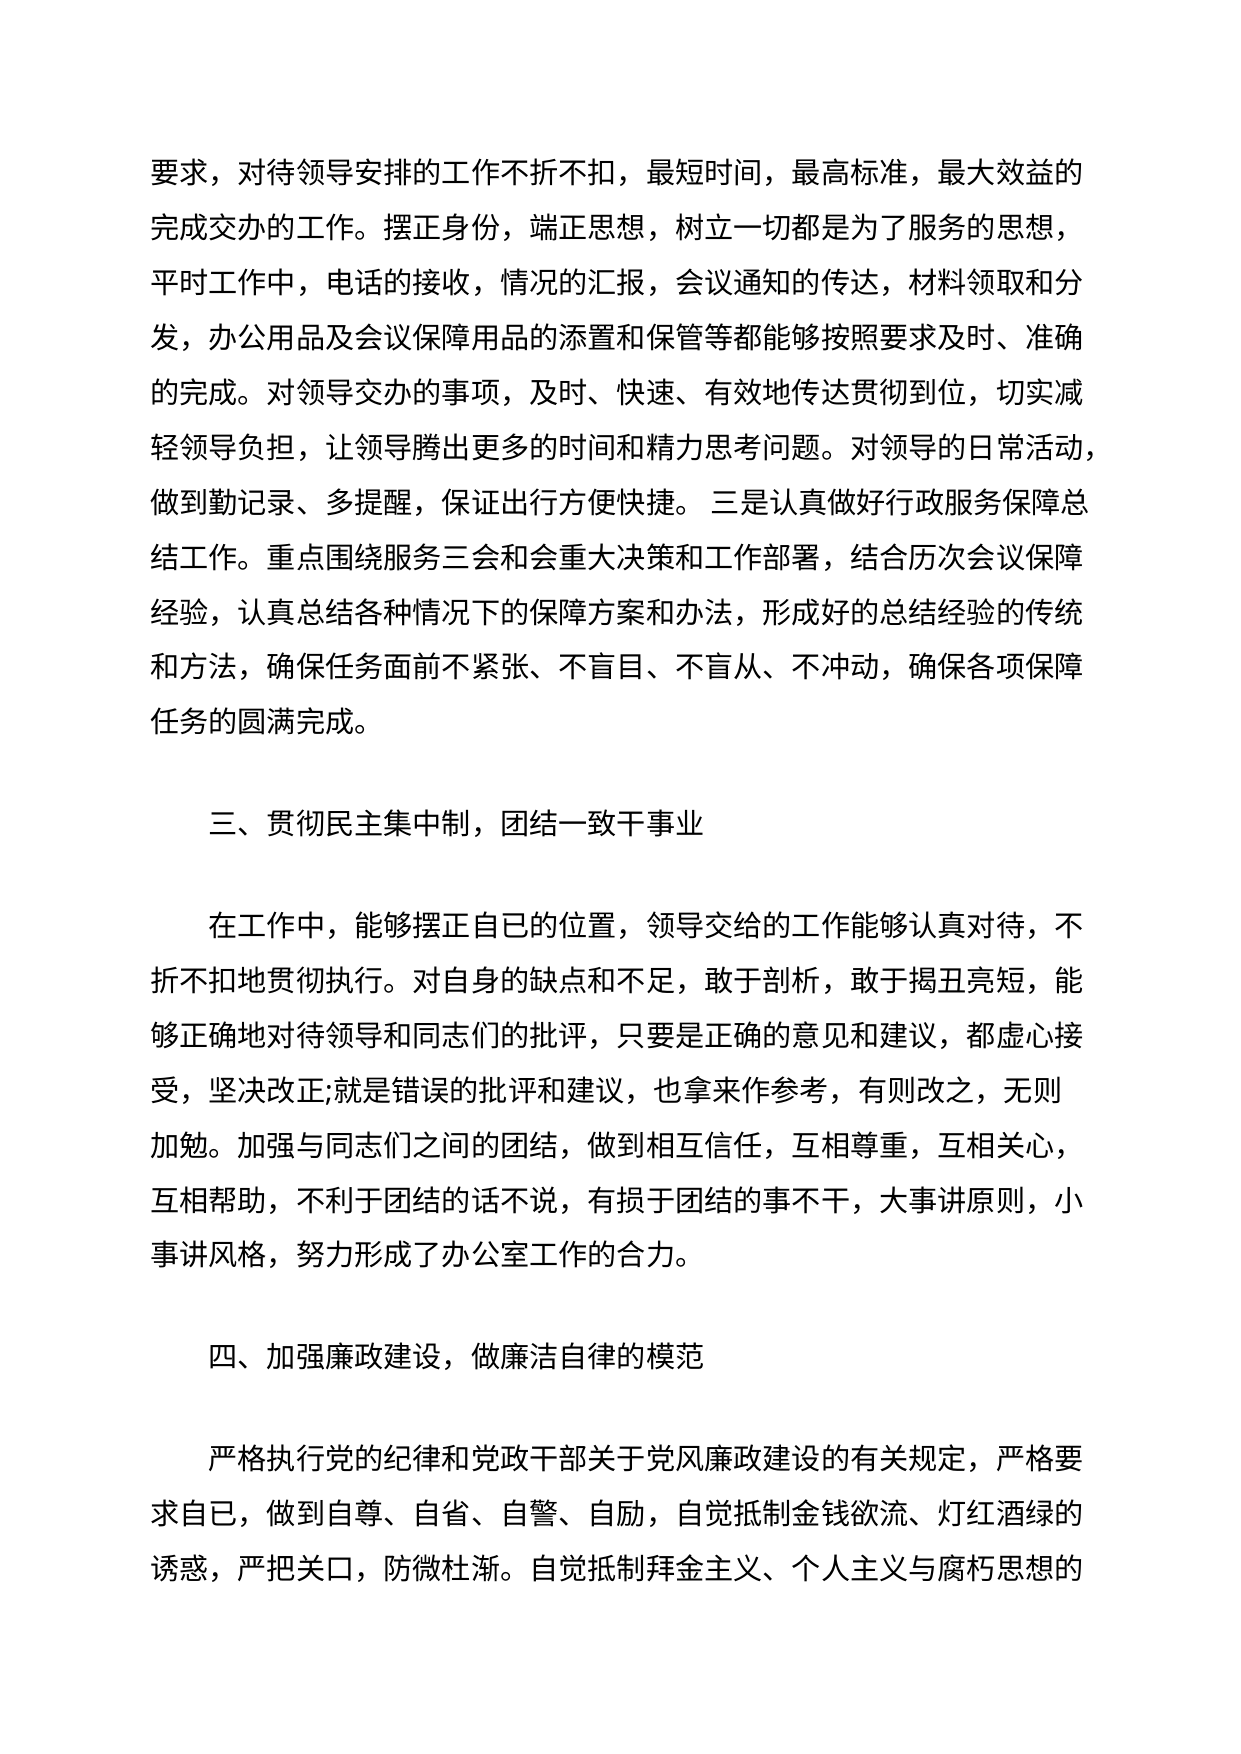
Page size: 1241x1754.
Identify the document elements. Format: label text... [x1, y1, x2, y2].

text 四、加强廉政建设，做廉洁自律的模范 [150, 1334, 1090, 1376]
text 三、贯彻民主集中制，团结一致干事业 [150, 801, 1090, 843]
text 在工作中，能够摆正自已的位置，领导交给的工作能够认真对待，不折不扣地贯彻执行。对自身的缺点和不足，敢于剖析，敢于揭丑亮短，能够正确地对待领导和同志们的批评，只要是正确的意见和建议，都虚心接受，坚决改正;就是错误的批评和建议，也拿来作参考，有则改之，无则加勉。加强与同志们之间的团结，做到相互信任，互相尊重，互相关心，互相帮助，不利于团结的话不说，有损于团结的事不干，大事讲原则，小事讲风格，努力形成了办公室工作的合力。 [150, 902, 1090, 1274]
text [150, 1436, 1090, 1588]
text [150, 150, 1090, 741]
